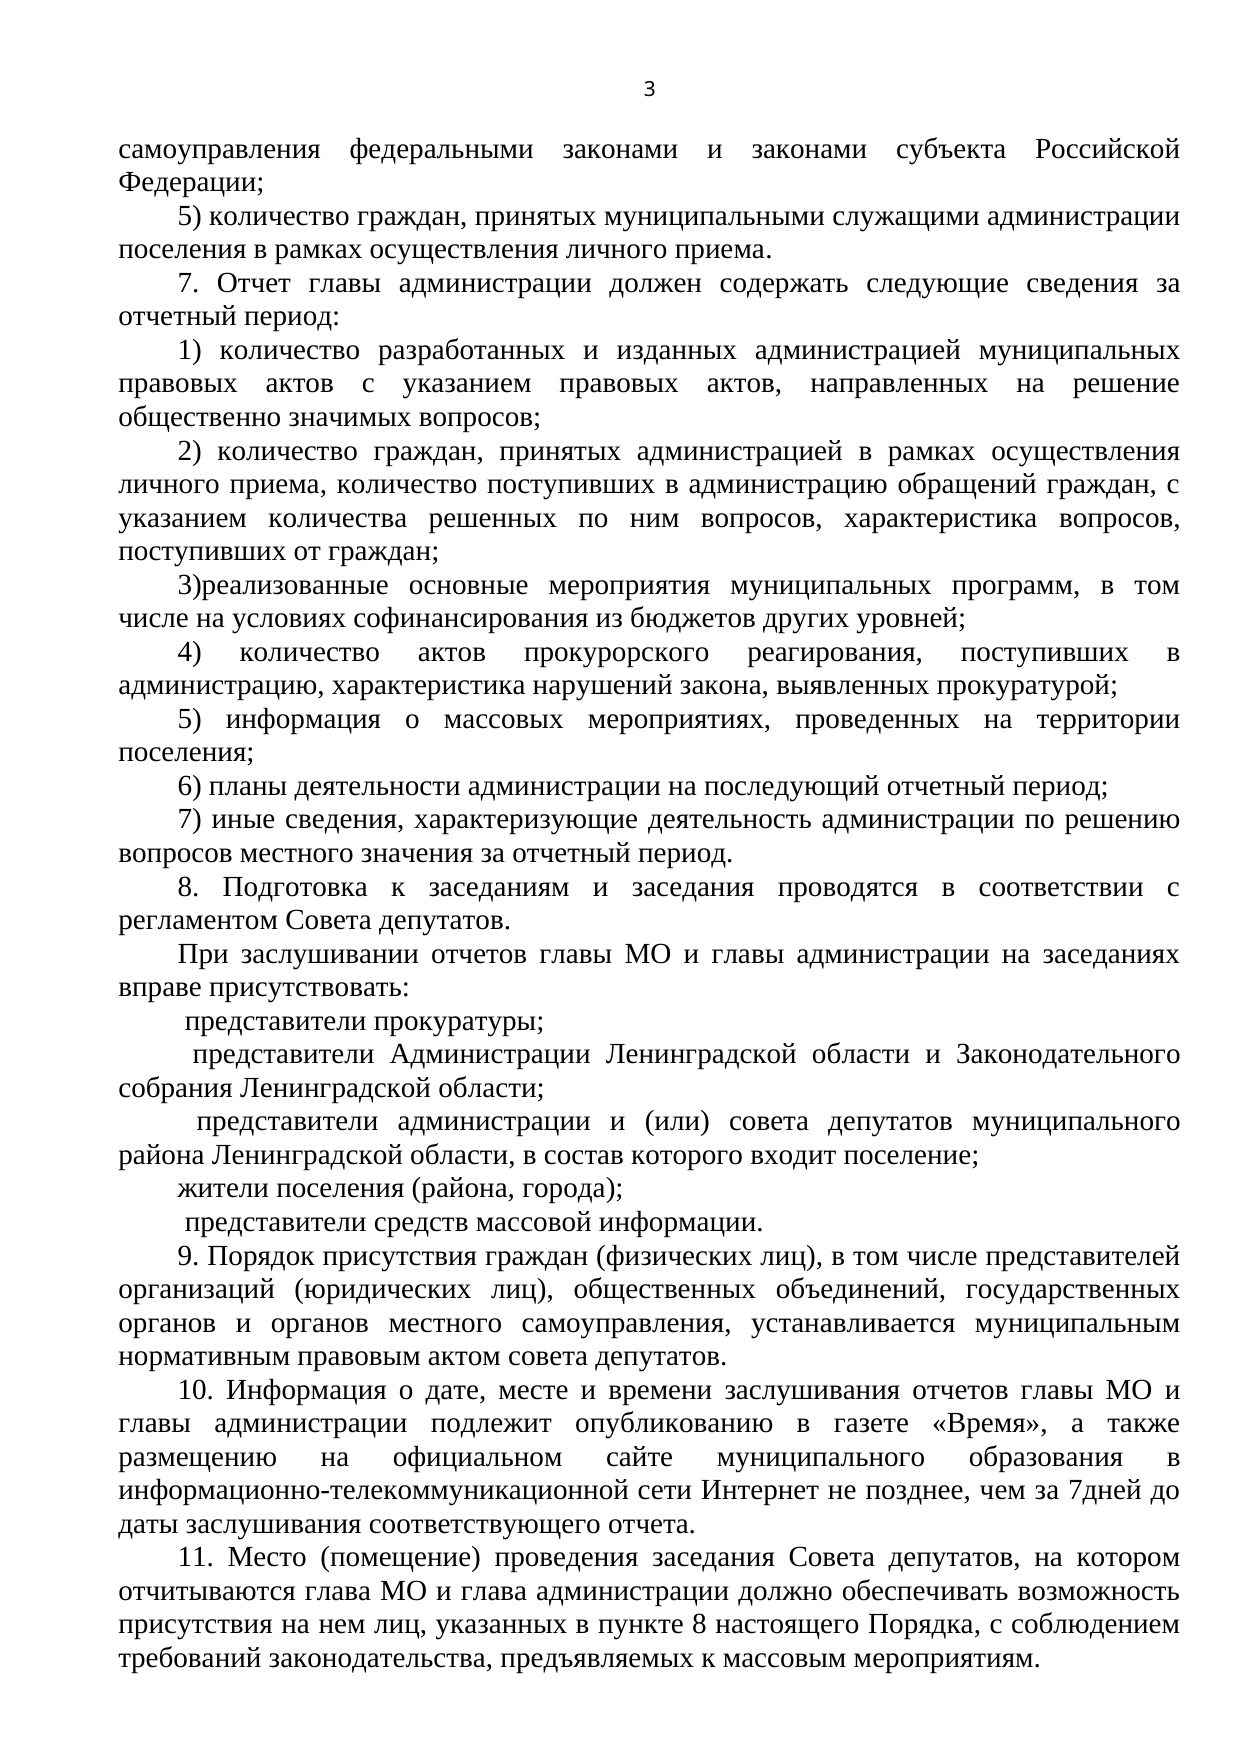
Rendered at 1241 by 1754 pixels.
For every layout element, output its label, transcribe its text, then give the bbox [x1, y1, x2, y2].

text жители поселения (района, города); [118, 1171, 1181, 1204]
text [118, 131, 1181, 198]
text 3)реализованные основные мероприятия муниципальных программ, в том числе на условиях софинансирования из бюджетов других уровней; [118, 567, 1181, 634]
text 7) иные сведения, характеризующие деятельность администрации по решению вопросов местного значения за отчетный период. [118, 802, 1181, 869]
text представители администрации и (или) совета депутатов муниципального района Ленинградской области, в состав которого входит поселение; [118, 1103, 1181, 1171]
text 4) количество актов прокурорского реагирования, поступивших в администрацию, характеристика нарушений закона, выявленных прокуратурой; [118, 634, 1181, 701]
text представители прокуратуры; [118, 1003, 1181, 1036]
text 10. Информация о дате, месте и времени заслушивания отчетов главы МО и главы администрации подлежит опубликованию в газете «Время», а также размещению на официальном сайте муниципального образования в информационно-телекоммуникационной сети Интернет не позднее, чем за 7дней до даты заслушивания соответствующего отчета. [118, 1372, 1181, 1539]
text представители средств массовой информации. [118, 1204, 1181, 1238]
text 7. Отчет главы администрации должен содержать следующие сведения за отчетный период: [118, 265, 1181, 332]
text 2) количество граждан, принятых администрацией в рамках осуществления личного приема, количество поступивших в администрацию обращений граждан, с указанием количества решенных по ним вопросов, характеристика вопросов, поступивших от граждан; [118, 433, 1181, 567]
text 11. Место (помещение) проведения заседания Совета депутатов, на котором отчитываются глава МО и глава администрации должно обеспечивать возможность присутствия на нем лиц, указанных в пункте 8 настоящего Порядка, с соблюдением требований законодательства, предъявляемых к массовым мероприятиям. [118, 1539, 1181, 1674]
text 9. Порядок присутствия граждан (физических лиц), в том числе представителей организаций (юридических лиц), общественных объединений, государственных органов и органов местного самоуправления, устанавливается муниципальным нормативным правовым актом совета депутатов. [118, 1238, 1181, 1372]
text 8. Подготовка к заседаниям и заседания проводятся в соответствии с регламентом Совета депутатов. [118, 869, 1181, 936]
text 1) количество разработанных и изданных администрацией муниципальных правовых актов с указанием правовых актов, направленных на решение общественно значимых вопросов; [118, 332, 1181, 433]
text 5) количество граждан, принятых муниципальными служащими администрации поселения в рамках осуществления личного приема. [118, 198, 1181, 265]
text При заслушивании отчетов главы МО и главы администрации на заседаниях вправе присутствовать: [118, 936, 1181, 1003]
text 6) планы деятельности администрации на последующий отчетный период; [118, 768, 1181, 802]
text представители Администрации Ленинградской области и Законодательного собрания Ленинградской области; [118, 1036, 1181, 1103]
text 5) информация о массовых мероприятиях, проведенных на территории поселения; [118, 701, 1181, 768]
